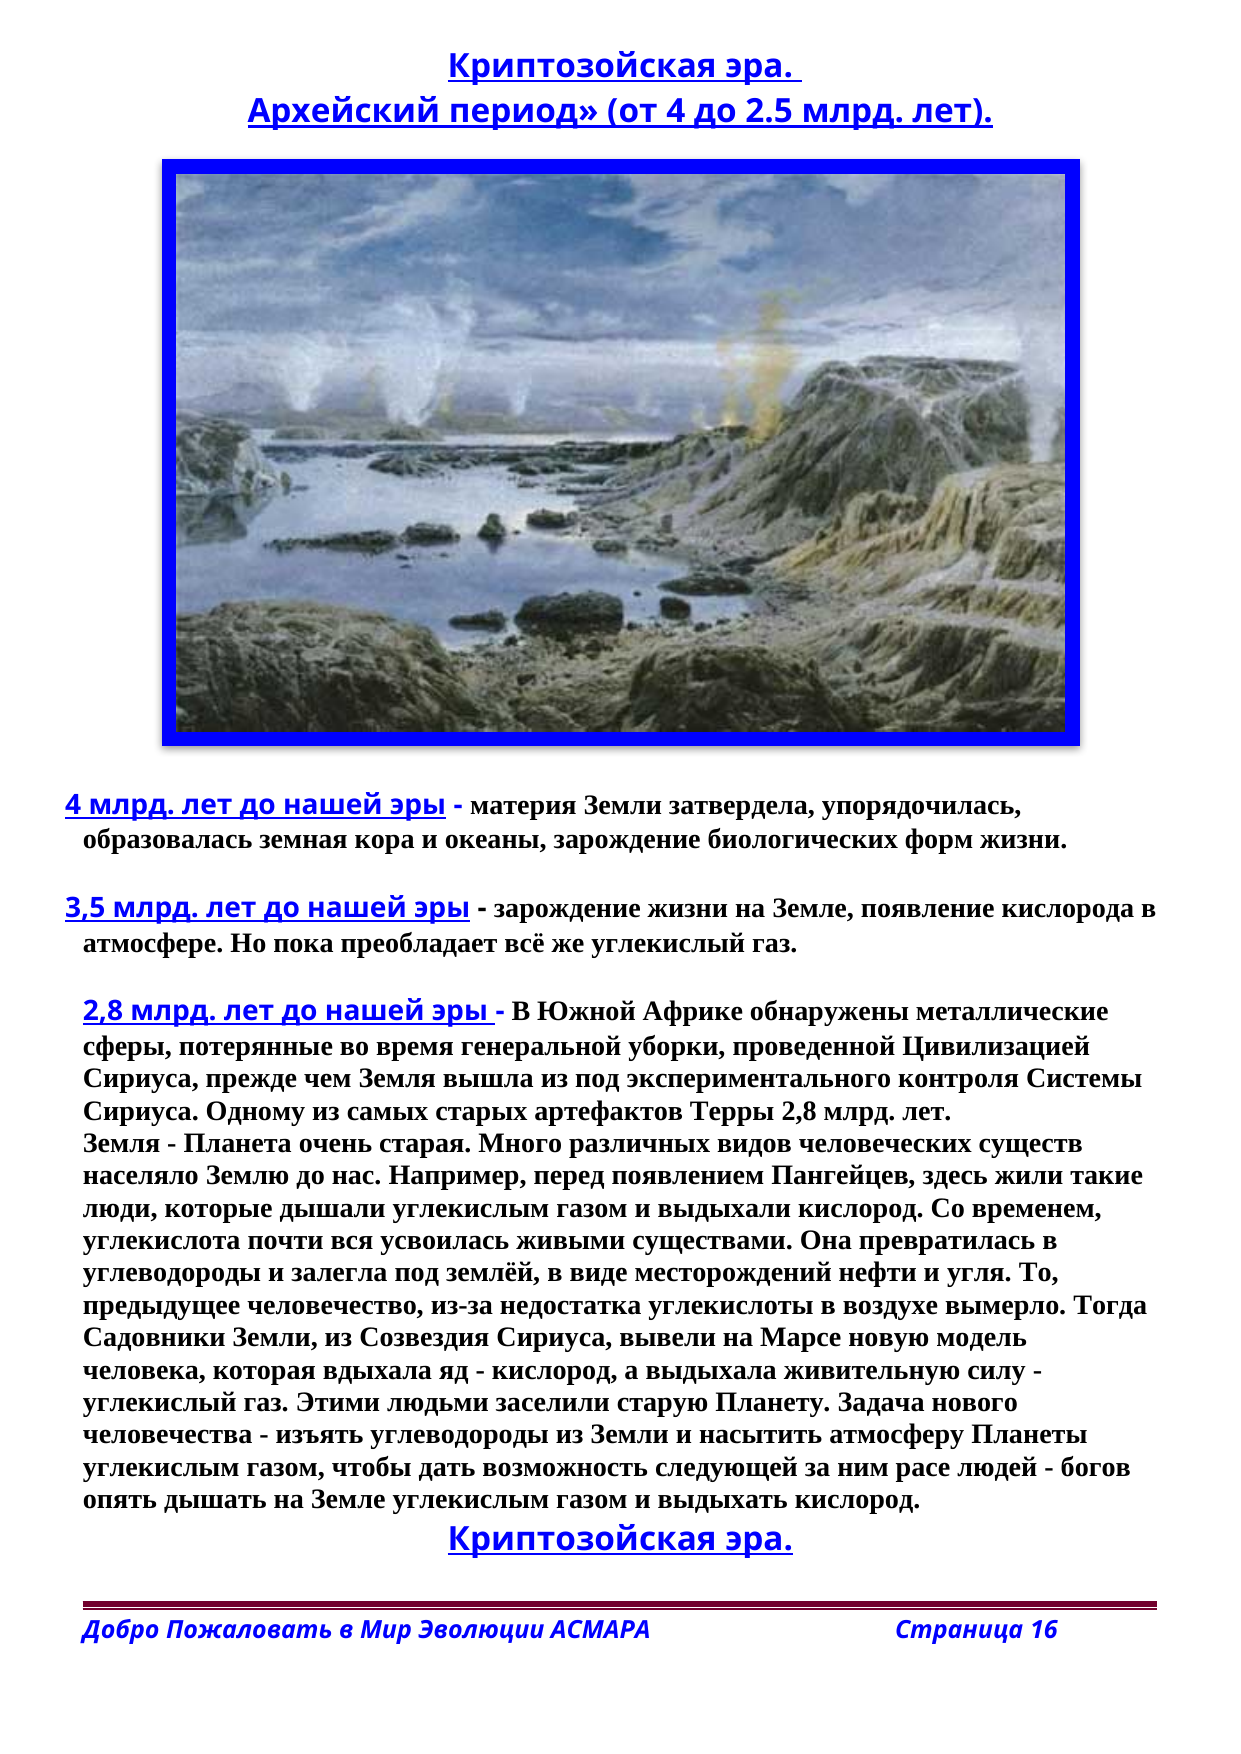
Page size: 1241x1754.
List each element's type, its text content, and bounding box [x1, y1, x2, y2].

text Криптозойская эра. [83, 1515, 1157, 1560]
picture [176, 174, 1065, 732]
text 3,5 млрд. лет до нашей эры - зарождение жизни на Земле, появление кислорода в атмосфере. Но пока преобладает всё же углекислый газ. [65, 887, 1157, 958]
text Криптозойская эра. [83, 41, 1157, 87]
text 4 млрд. лет до нашей эры - материя Земли затвердела, упорядочилась, образовалась земная кора и океаны, зарождение биологических форм жизни. [65, 784, 1157, 855]
text Земля - Планета очень старая. Много различных видов человеческих существ населяло Землю до нас. Например, перед появлением Пангейцев, здесь жили такие люди, которые дышали углекислым газом и выдыхали кислород. Со временем, углекислота почти вся усвоилась живыми существами. Она превратилась в углеводороды и залегла под землёй, в виде месторождений нефти и угля. То, предыдущее человечество, из-за недостатка углекислоты в воздухе вымерло. Тогда Садовники Земли, из Созвездия Сириуса, вывели на Марсе новую модель человека, которая вдыхала яд - кислород, а выдыхала живительную силу - углекислый газ. Этими людьми заселили старую Планету. Задача нового человечества - изъять углеводороды из Земли и насытить атмосферу Планеты углекислым газом, чтобы дать возможность следующей за ним расе людей - богов опять дышать на Земле углекислым газом и выдыхать кислород. [83, 1126, 1157, 1515]
text Архейский период» (от 4 до 2.5 млрд. лет). [83, 87, 1157, 132]
text 2,8 млрд. лет до нашей эры - В Южной Африке обнаружены металлические сферы, потерянные во время генеральной уборки, проведенной Цивилизацией Сириуса, прежде чем Земля вышла из под экспериментального контроля Системы Сириуса. Одному из самых старых артефактов Терры 2,8 млрд. лет. [83, 990, 1157, 1126]
